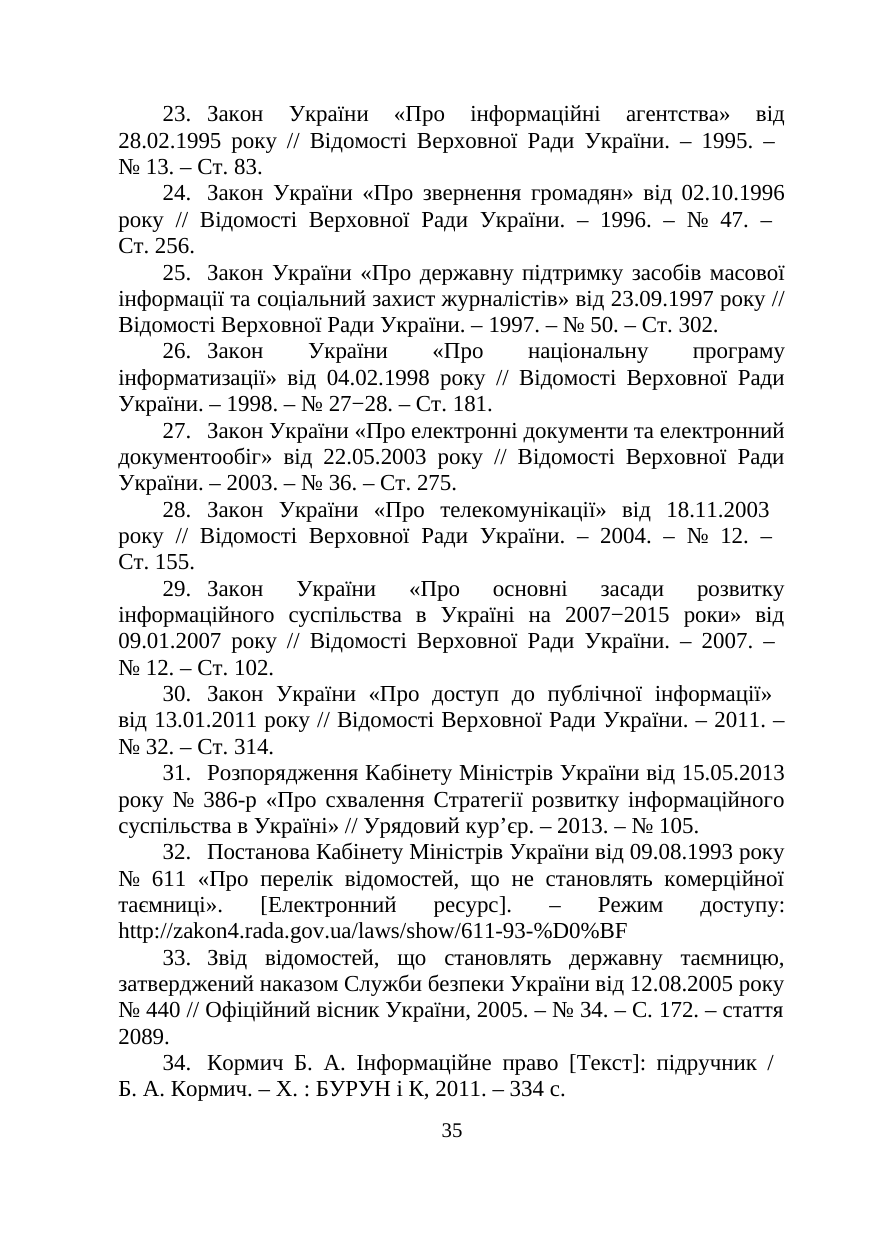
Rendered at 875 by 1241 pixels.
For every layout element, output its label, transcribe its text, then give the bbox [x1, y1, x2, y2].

list Постанова Кабінету Міністрів України від 09.08.1993 року № 611 «Про перелік відомостей, що не становлять комерційної таємниці». [Електронний ресурс]. – Режим доступу: http://zakon4.rada.gov.ua/laws/show/611-93-%D0%BF [118, 838, 785, 944]
list Закон України «Про електронні документи та електронний документообіг» від 22.05.2003 року // Відомості Верховної Ради України. – 2003. – № 36. – Ст. 275. [118, 417, 785, 496]
list Закон України «Про звернення громадян» від 02.10.1996 року // Відомості Верховної Ради України. – 1996. – № 47. – Ст. 256. [118, 179, 785, 258]
list Розпорядження Кабінету Міністрів України від 15.05.2013 року № 386-р «Про схвалення Стратегії розвитку інформаційного суспільства в Україні» // Урядовий кур’єр. – 2013. – № 105. [118, 759, 785, 838]
list Кормич Б. А. Інформаційне право [Текст]: підручник / Б. А. Кормич. – Х. : БУРУН і К, 2011. – 334 с. [118, 1049, 785, 1102]
list Закон України «Про доступ до публічної інформації» від 13.01.2011 року // Відомості Верховної Ради України. – 2011. – № 32. – Ст. 314. [118, 680, 785, 759]
list Закон України «Про телекомунікації» від 18.11.2003 року // Відомості Верховної Ради України. – 2004. – № 12. – Ст. 155. [118, 496, 785, 575]
list Закон України «Про інформаційні агентства» від 28.02.1995 року // Відомості Верховної Ради України. – 1995. – № 13. – Ст. 83. [118, 100, 785, 179]
list Закон України «Про державну підтримку засобів масової інформації та соціальний захист журналістів» від 23.09.1997 року // Відомості Верховної Ради України. – 1997. – № 50. – Ст. 302. [118, 258, 785, 338]
list Звід відомостей, що становлять державну таємницю, затверджений наказом Служби безпеки України від 12.08.2005 року № 440 // Офіційний вісник України, 2005. – № 34. – С. 172. – стаття 2089. [118, 944, 785, 1049]
list Закон України «Про національну програму інформатизації» від 04.02.1998 року // Відомості Верховної Ради України. – 1998. – № 27−28. – Ст. 181. [118, 338, 785, 417]
list Закон України «Про основні засади розвитку інформаційного суспільства в Україні на 2007−2015 роки» від 09.01.2007 року // Відомості Верховної Ради України. – 2007. – № 12. – Ст. 102. [118, 575, 785, 680]
